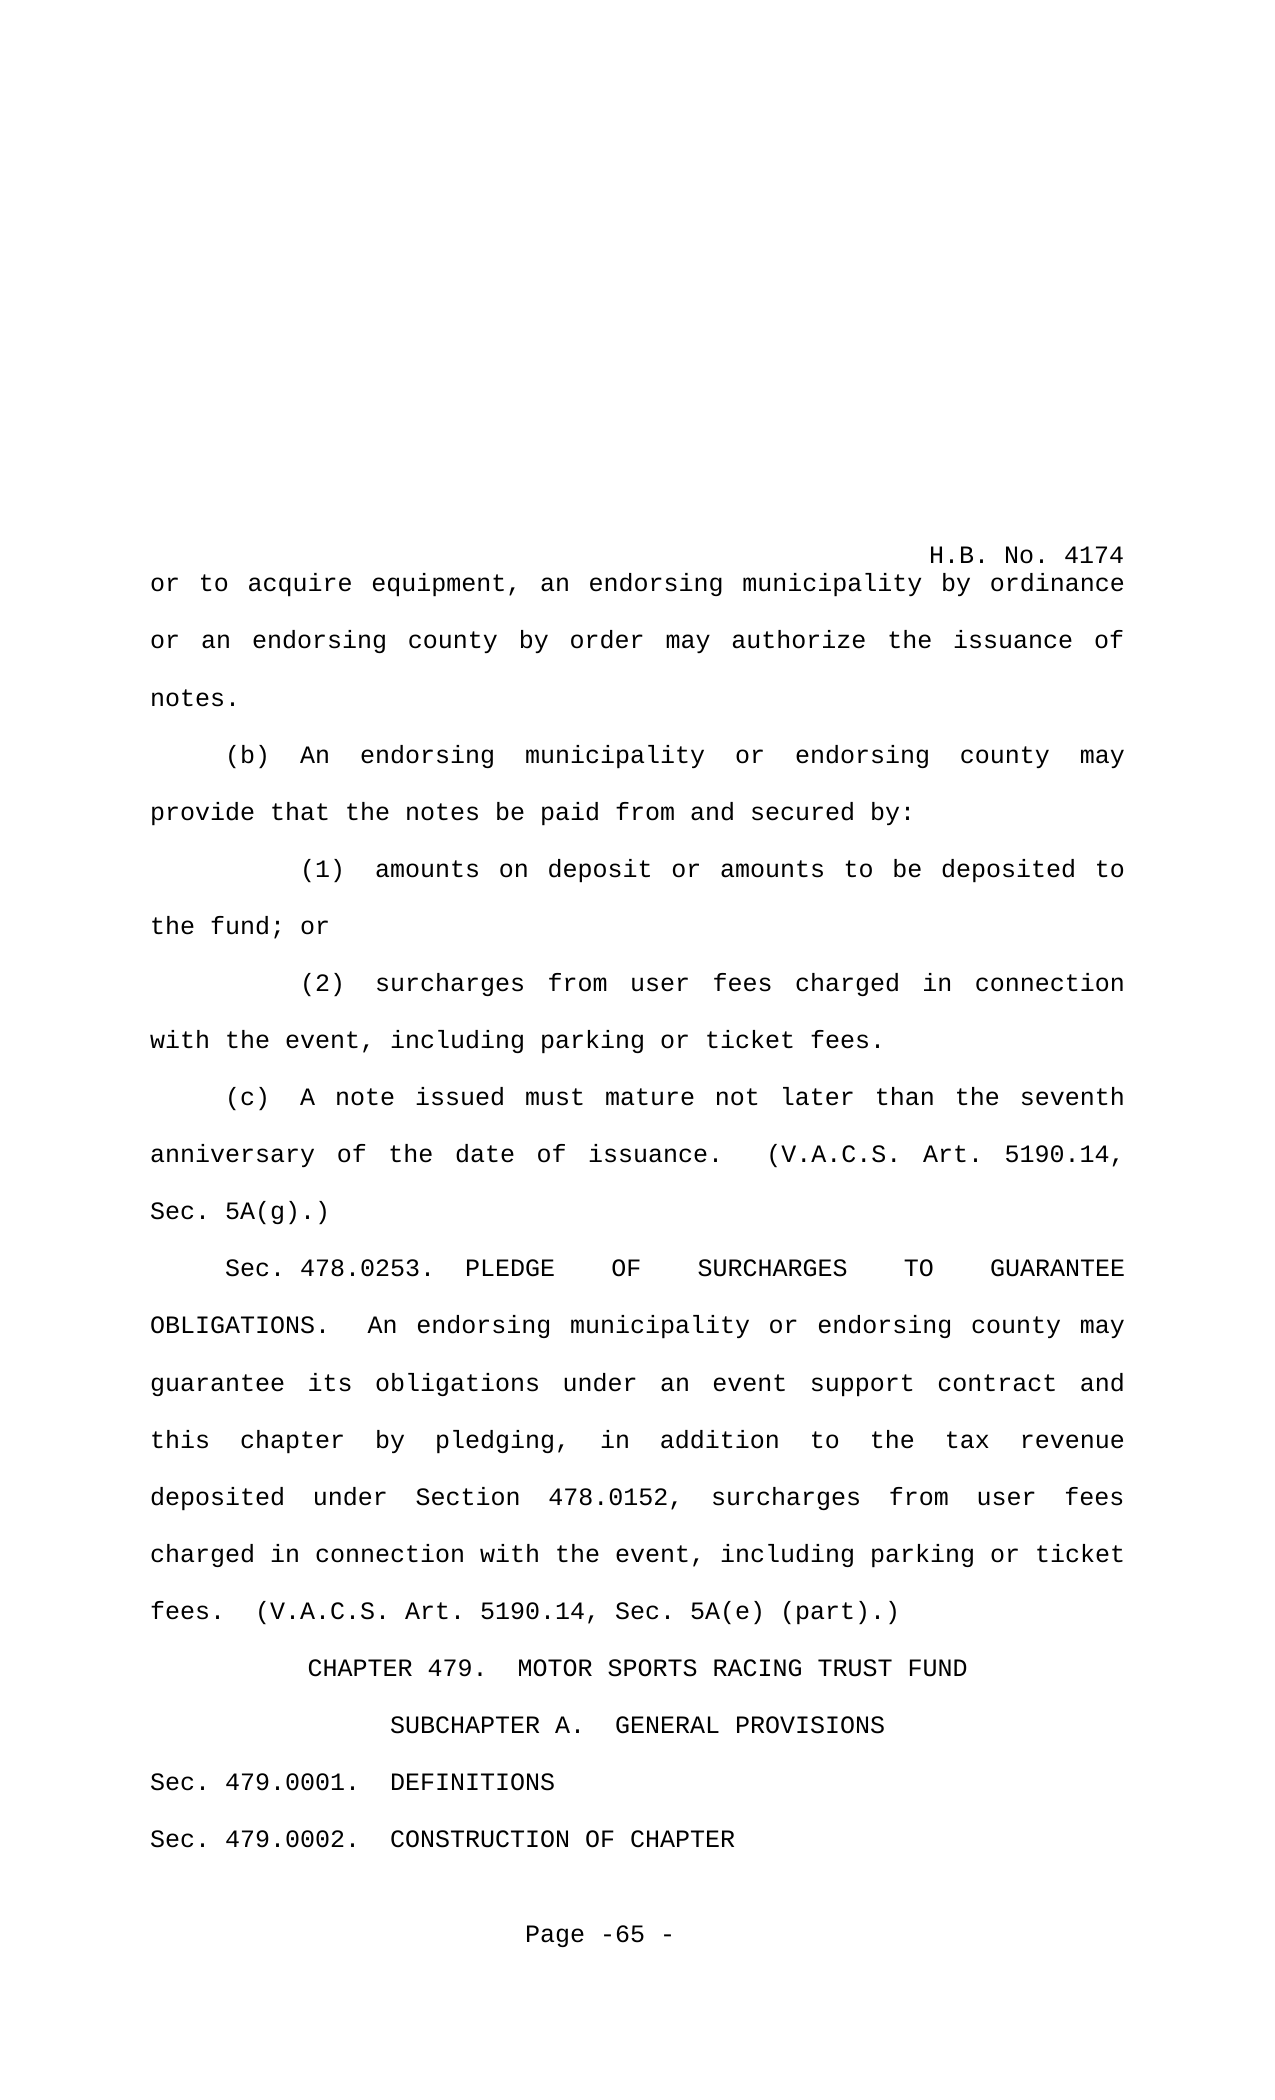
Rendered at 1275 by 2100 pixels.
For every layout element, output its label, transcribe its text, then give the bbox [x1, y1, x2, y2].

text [150, 571, 1125, 713]
text (1) amounts on deposit or amounts to be deposited to the fund; or [150, 856, 1125, 942]
text Sec. 479.0002. CONSTRUCTION OF CHAPTER [150, 1827, 1125, 1855]
text Sec. 479.0001. DEFINITIONS [150, 1769, 1125, 1798]
text (c) A note issued must mature not later than the seventh anniversary of the date of issuance. (V.A.C.S. Art. 5190.14, Sec. 5A(g).) [150, 1084, 1125, 1227]
text (2) surcharges from user fees charged in connection with the event, including parking or ticket fees. [150, 970, 1125, 1056]
text SUBCHAPTER A. GENERAL PROVISIONS [150, 1712, 1125, 1741]
text (b) An endorsing municipality or endorsing county may provide that the notes be paid from and secured by: [150, 742, 1125, 828]
text CHAPTER 479. MOTOR SPORTS RACING TRUST FUND [150, 1655, 1125, 1684]
text Sec. 478.0253. PLEDGE OF SURCHARGES TO GUARANTEE OBLIGATIONS. An endorsing municipality or endorsing county may guarantee its obligations under an event support contract and this chapter by pledging, in addition to the tax revenue deposited under Section 478.0152, surcharges from user fees charged in connection with the event, including parking or ticket fees. (V.A.C.S. Art. 5190.14, Sec. 5A(e) (part).) [150, 1256, 1125, 1627]
